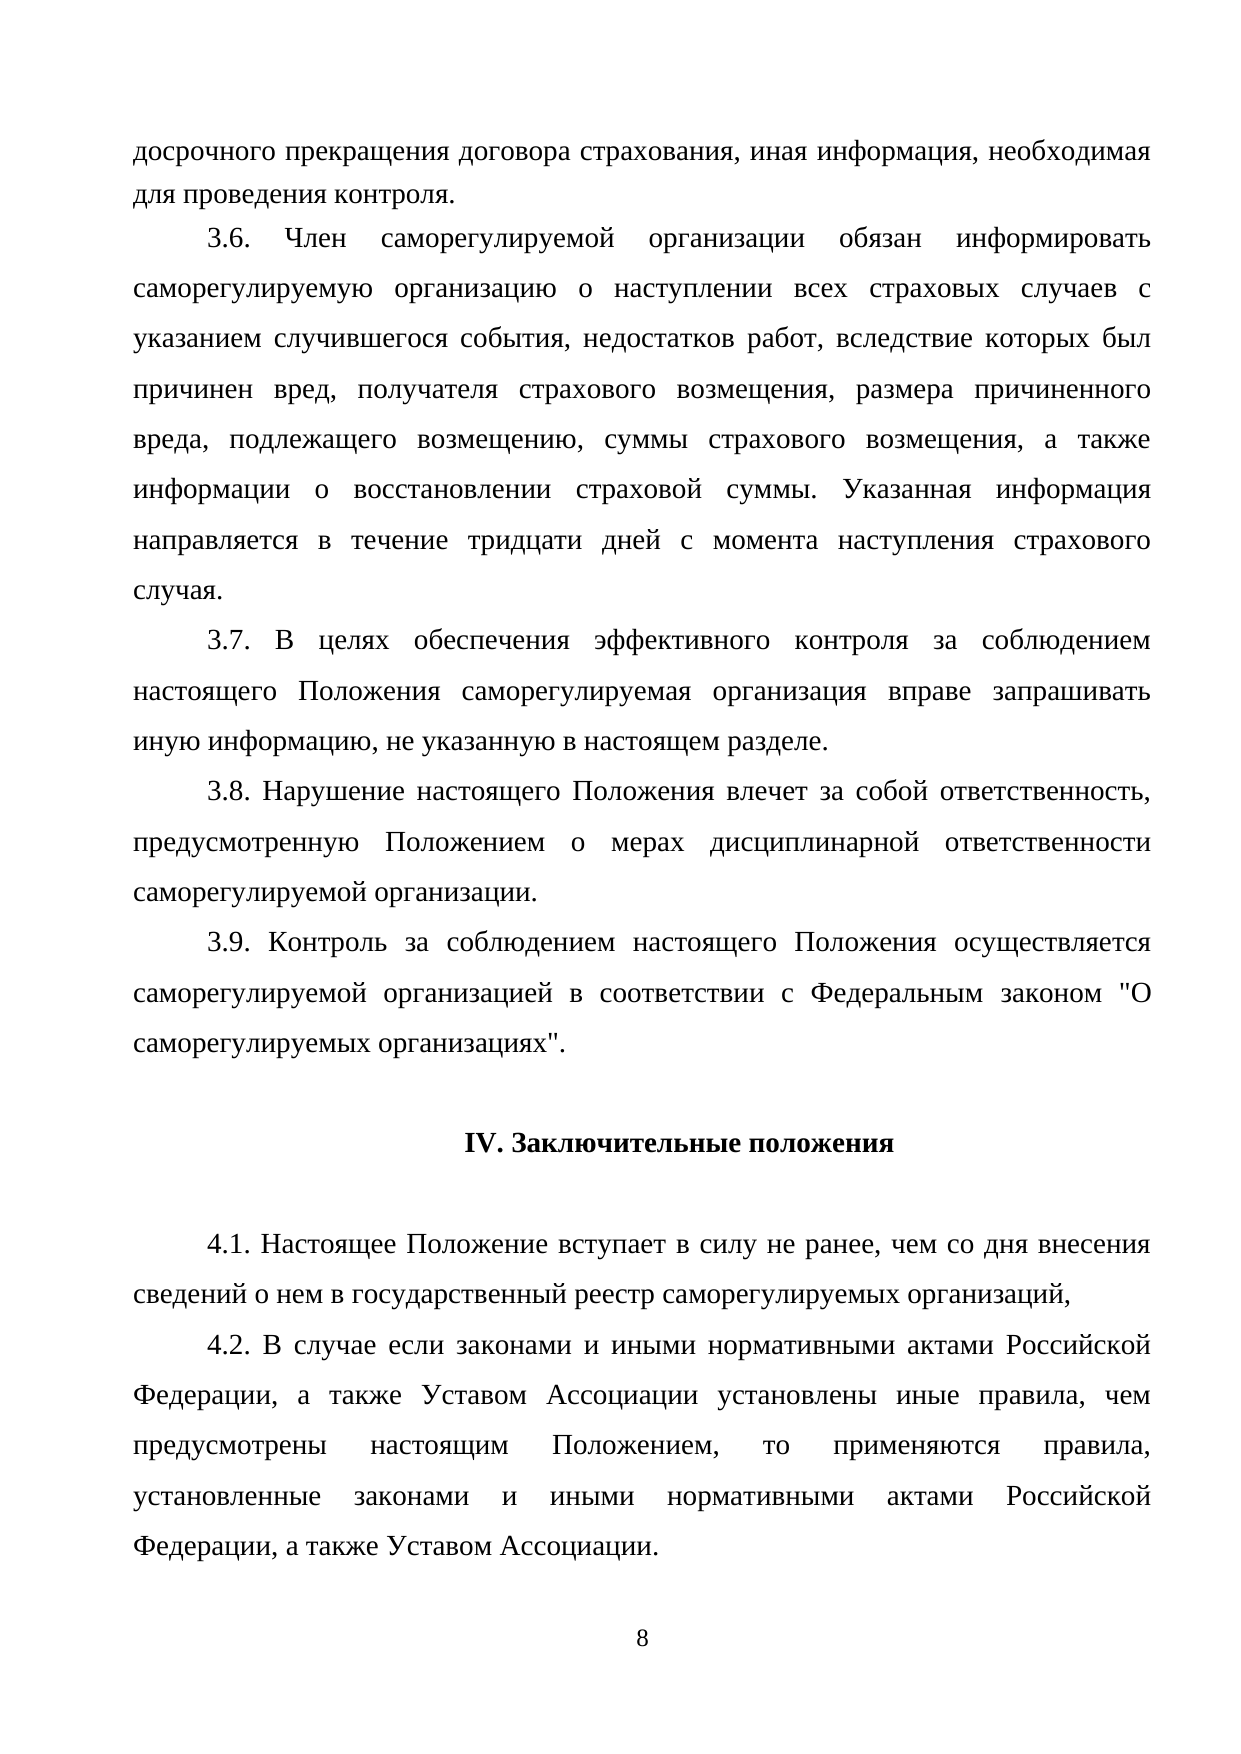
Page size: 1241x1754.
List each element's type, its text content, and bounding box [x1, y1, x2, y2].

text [133, 133, 1152, 210]
text 3.8. Нарушение настоящего Положения влечет за собой ответственность, предусмотренную Положением о мерах дисциплинарной ответственности саморегулируемой организации. [133, 773, 1152, 908]
text 3.6. Член саморегулируемой организации обязан информировать саморегулируемую организацию о наступлении всех страховых случаев с указанием случившегося события, недостатков работ, вследствие которых был причинен вред, получателя страхового возмещения, размера причиненного вреда, подлежащего возмещению, суммы страхового возмещения, а также информации о восстановлении страховой суммы. Указанная информация направляется в течение тридцати дней с момента наступления страхового случая. [133, 220, 1152, 606]
text 4.2. В случае если законами и иными нормативными актами Российской Федерации, а также Уставом Ассоциации установлены иные правила, чем предусмотрены настоящим Положением, то применяются правила, установленные законами и иными нормативными актами Российской Федерации, а также Уставом Ассоциации. [133, 1327, 1152, 1562]
text IV. Заключительные положения [133, 1126, 1152, 1159]
text 3.9. Контроль за соблюдением настоящего Положения осуществляется саморегулируемой организацией в соответствии с Федеральным законом "О саморегулируемых организациях". [133, 924, 1152, 1058]
text 3.7. В целях обеспечения эффективного контроля за соблюдением настоящего Положения саморегулируемая организация вправе запрашивать иную информацию, не указанную в настоящем разделе. [133, 622, 1152, 757]
text 4.1. Настоящее Положение вступает в силу не ранее, чем со дня внесения сведений о нем в государственный реестр саморегулируемых организаций, [133, 1226, 1152, 1310]
